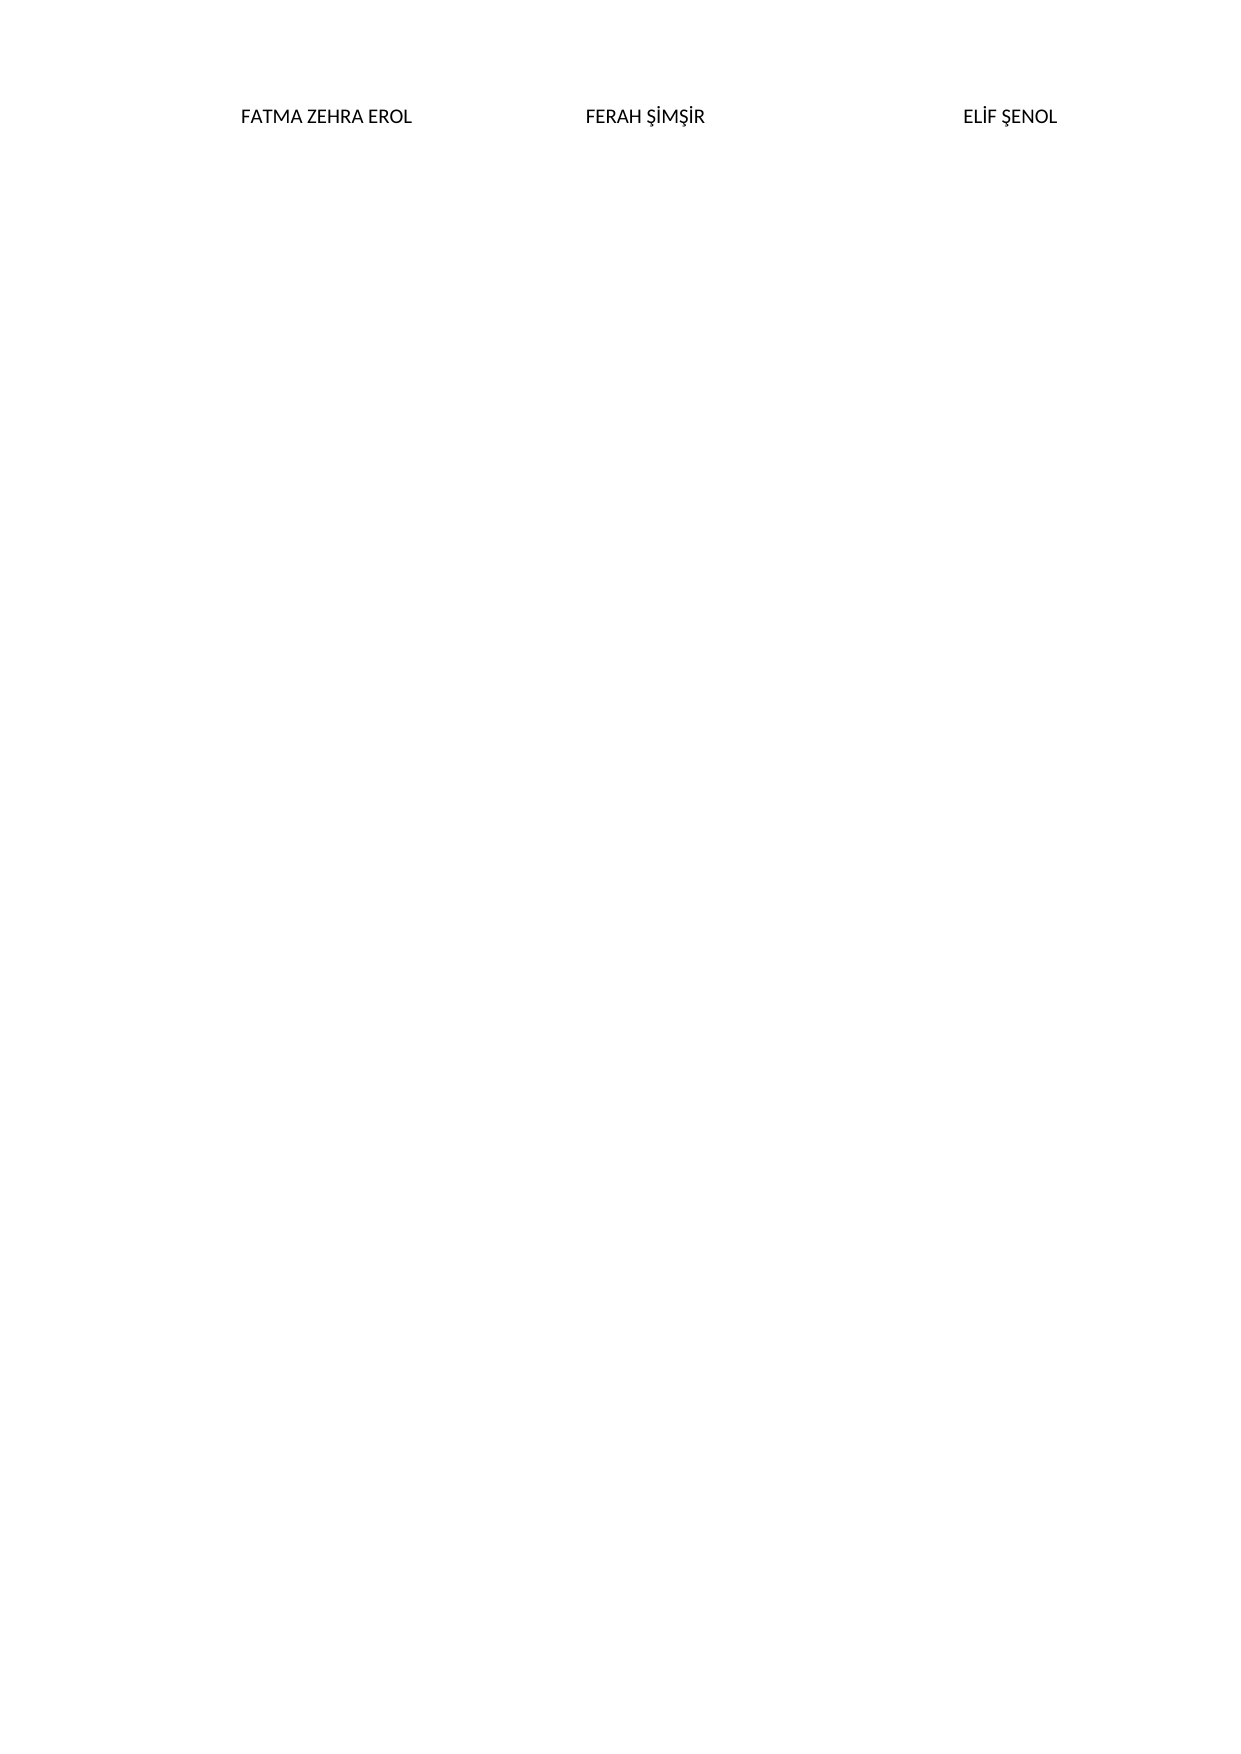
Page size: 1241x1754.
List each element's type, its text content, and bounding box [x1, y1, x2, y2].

text FATMA ZEHRA EROL FERAH ŞİMŞİR ELİF ŞENOL [118, 103, 1181, 128]
